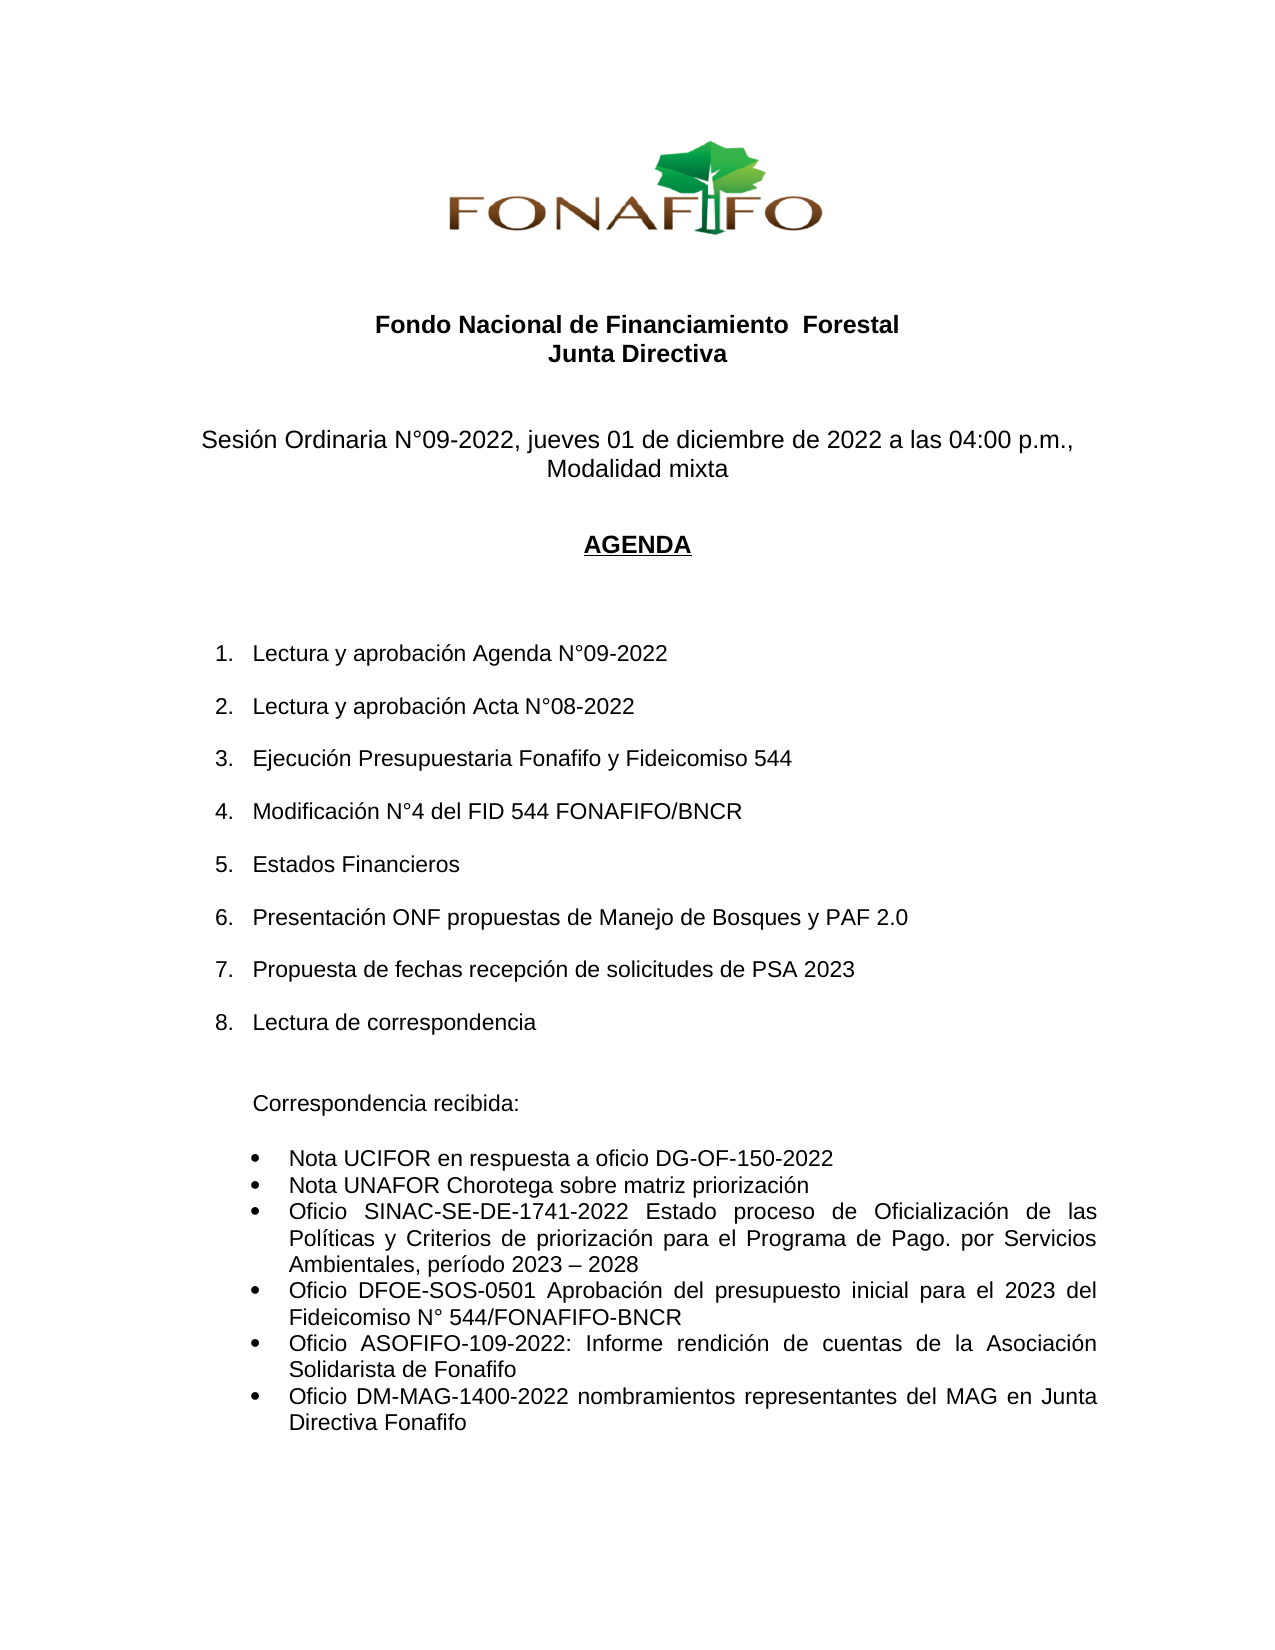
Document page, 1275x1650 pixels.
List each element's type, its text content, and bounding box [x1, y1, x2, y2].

list Oficio ASOFIFO-109-2022: Informe rendición de cuentas de la Asociación Solidarista de Fonafifo [251, 1330, 1098, 1383]
list Ejecución Presupuestaria Fonafifo y Fideicomiso 544 [215, 745, 1098, 772]
list Oficio SINAC-SE-DE-1741-2022 Estado proceso de Oficialización de las Políticas y Criterios de priorización para el Programa de Pago. por Servicios Ambientales, período 2023 – 2028 [251, 1198, 1098, 1277]
list Propuesta de fechas recepción de solicitudes de PSA 2023 [215, 956, 1098, 982]
text Fondo Nacional de Financiamiento Forestal [177, 310, 1098, 339]
list Oficio DM-MAG-1400-2022 nombramientos representantes del MAG en Junta Directiva Fonafifo [251, 1383, 1098, 1435]
list Nota UNAFOR Chorotega sobre matriz priorización [251, 1172, 1098, 1198]
list Lectura y aprobación Agenda N°09-2022 [215, 640, 1098, 666]
subtitle AGENDA [177, 530, 1098, 558]
subtitle Sesión Ordinaria N°09-2022, jueves 01 de diciembre de 2022 a las 04:00 p.m., Modalidad mixta [177, 425, 1098, 483]
text Correspondencia recibida: [252, 1090, 1098, 1117]
subtitle Junta Directiva [177, 339, 1098, 368]
list Nota UCIFOR en respuesta a oficio DG-OF-150-2022 [251, 1145, 1098, 1172]
picture [432, 131, 831, 243]
list Presentación ONF propuestas de Manejo de Bosques y PAF 2.0 [215, 903, 1098, 930]
list Estados Financieros [215, 851, 1098, 877]
list Oficio DFOE-SOS-0501 Aprobación del presupuesto inicial para el 2023 del Fideicomiso N° 544/FONAFIFO-BNCR [251, 1277, 1098, 1330]
list Lectura de correspondencia [215, 1009, 1098, 1035]
list Modificación N°4 del FID 544 FONAFIFO/BNCR [215, 798, 1098, 824]
list Lectura y aprobación Acta N°08-2022 [215, 693, 1098, 719]
